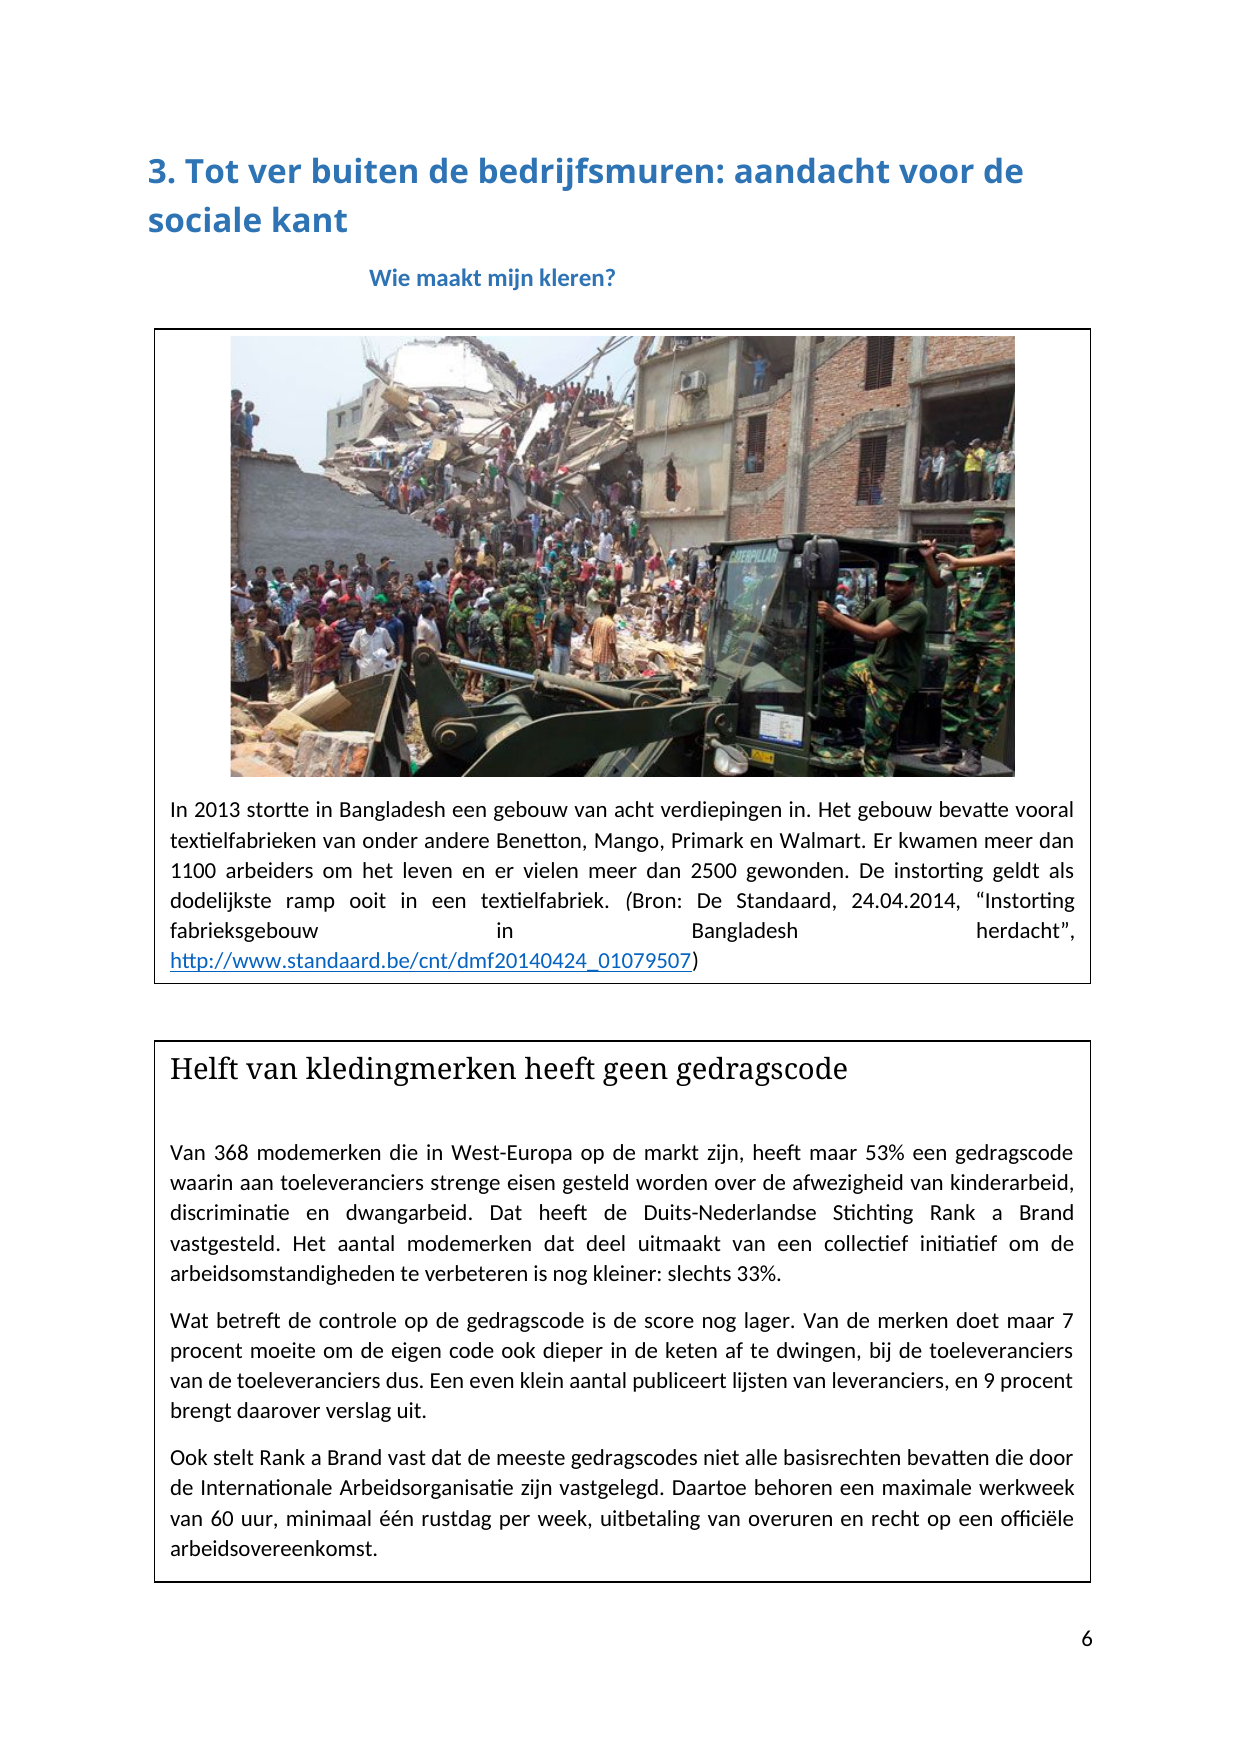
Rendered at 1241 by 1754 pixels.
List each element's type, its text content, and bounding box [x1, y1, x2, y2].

text 3. Tot ver buiten de bedrijfsmuren: aandacht voor de sociale kant [148, 148, 1093, 242]
picture [230, 336, 1015, 777]
text Wie maakt mijn kleren? [369, 262, 1093, 293]
